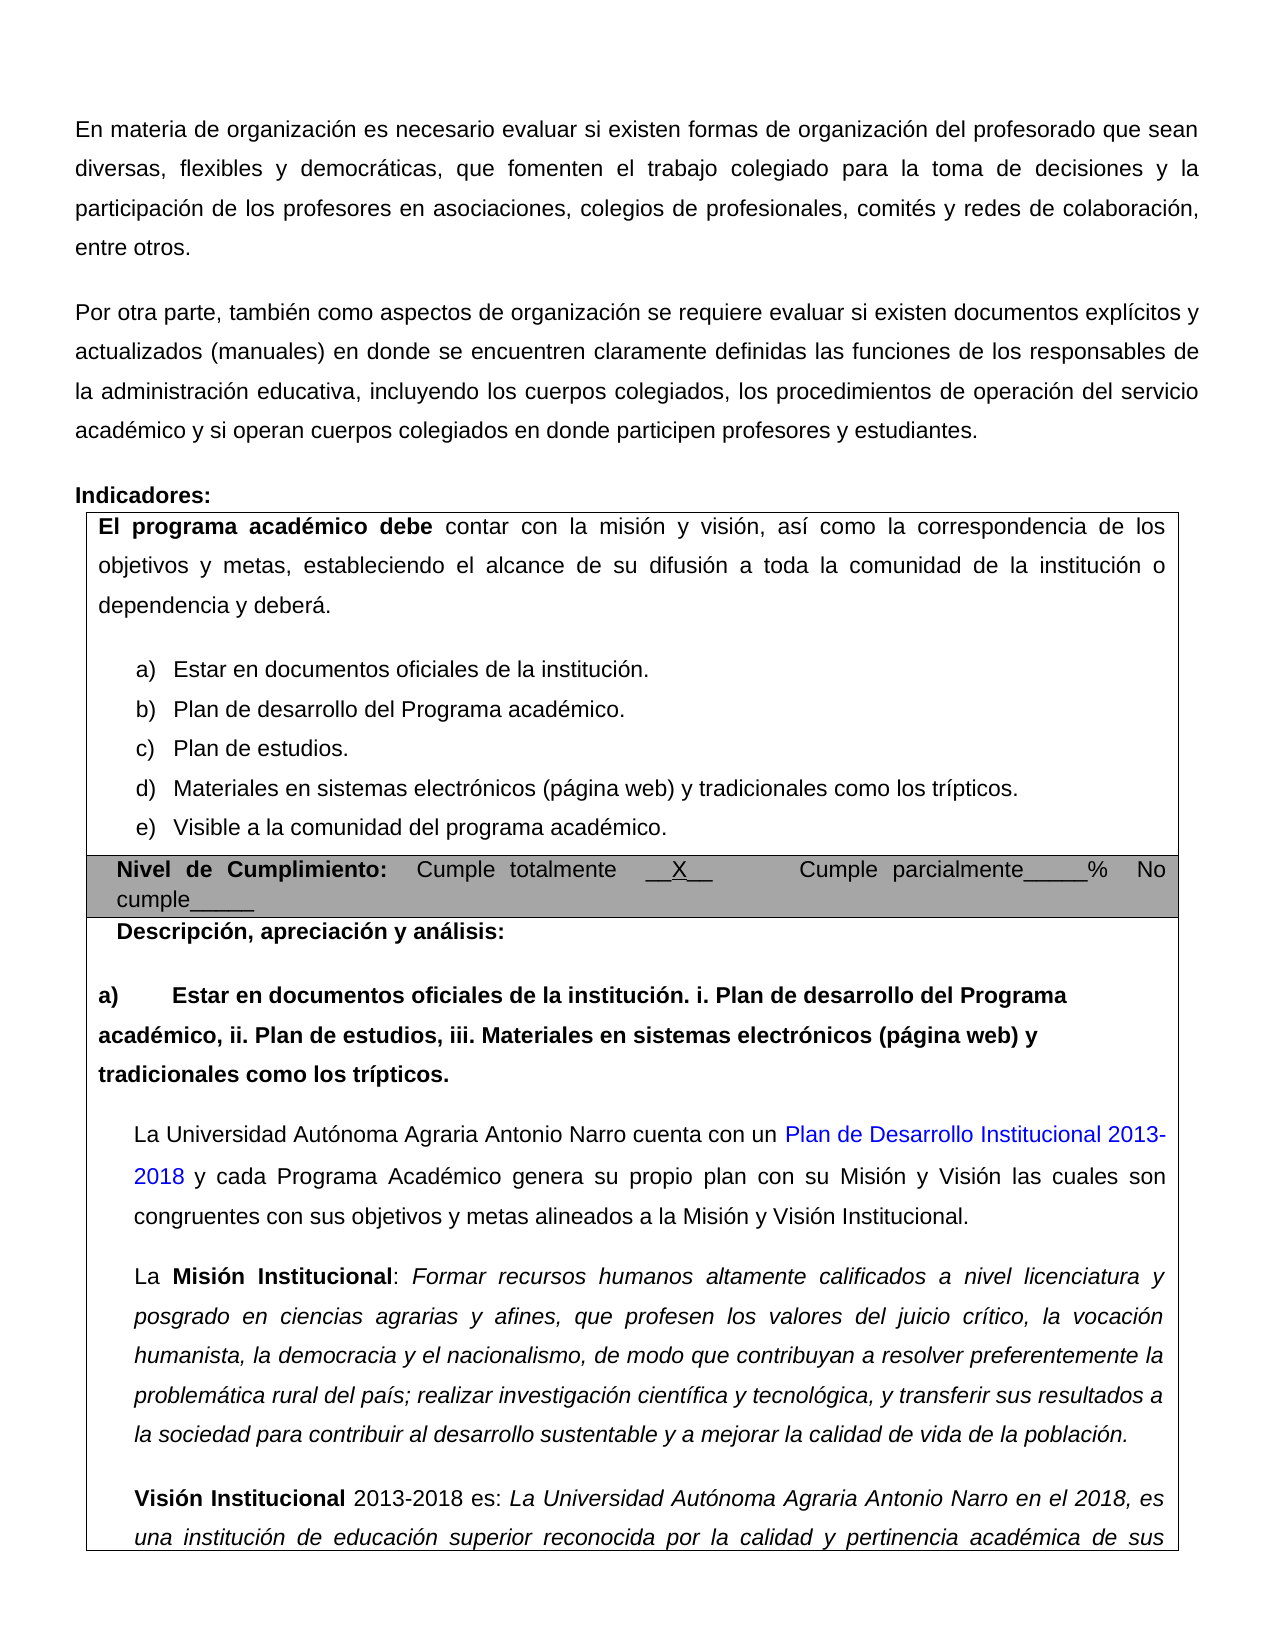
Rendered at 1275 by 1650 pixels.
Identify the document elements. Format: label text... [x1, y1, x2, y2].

text Indicadores: [75, 482, 1200, 508]
table_cell Nivel de Cumplimiento: Cumple totalmente __X__ Cumple parcialmente_____% No cumple_____ [87, 856, 1178, 917]
table_header El programa académico debe contar con la misión y visión, así como la correspondencia de los objetivos y metas, estableciendo el alcance de su difusión a toda la comunidad de la institución o dependencia y deberá. Estar en documentos oficiales de la institución. Plan de desarrollo del Programa académico. Plan de estudios. Materiales en sistemas electrónicos (página web) y tradicionales como los trípticos. Visible a la comunidad del programa académico. [87, 513, 1178, 855]
text En materia de organización es necesario evaluar si existen formas de organización del profesorado que sean diversas, flexibles y democráticas, que fomenten el trabajo colegiado para la toma de decisiones y la participación de los profesores en asociaciones, colegios de profesionales, comités y redes de colaboración, entre otros. [75, 116, 1200, 261]
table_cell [87, 918, 1178, 1550]
text Por otra parte, también como aspectos de organización se requiere evaluar si existen documentos explícitos y actualizados (manuales) en donde se encuentren claramente definidas las funciones de los responsables de la administración educativa, incluyendo los cuerpos colegiados, los procedimientos de operación del servicio académico y si operan cuerpos colegiados en donde participen profesores y estudiantes. [75, 299, 1200, 443]
